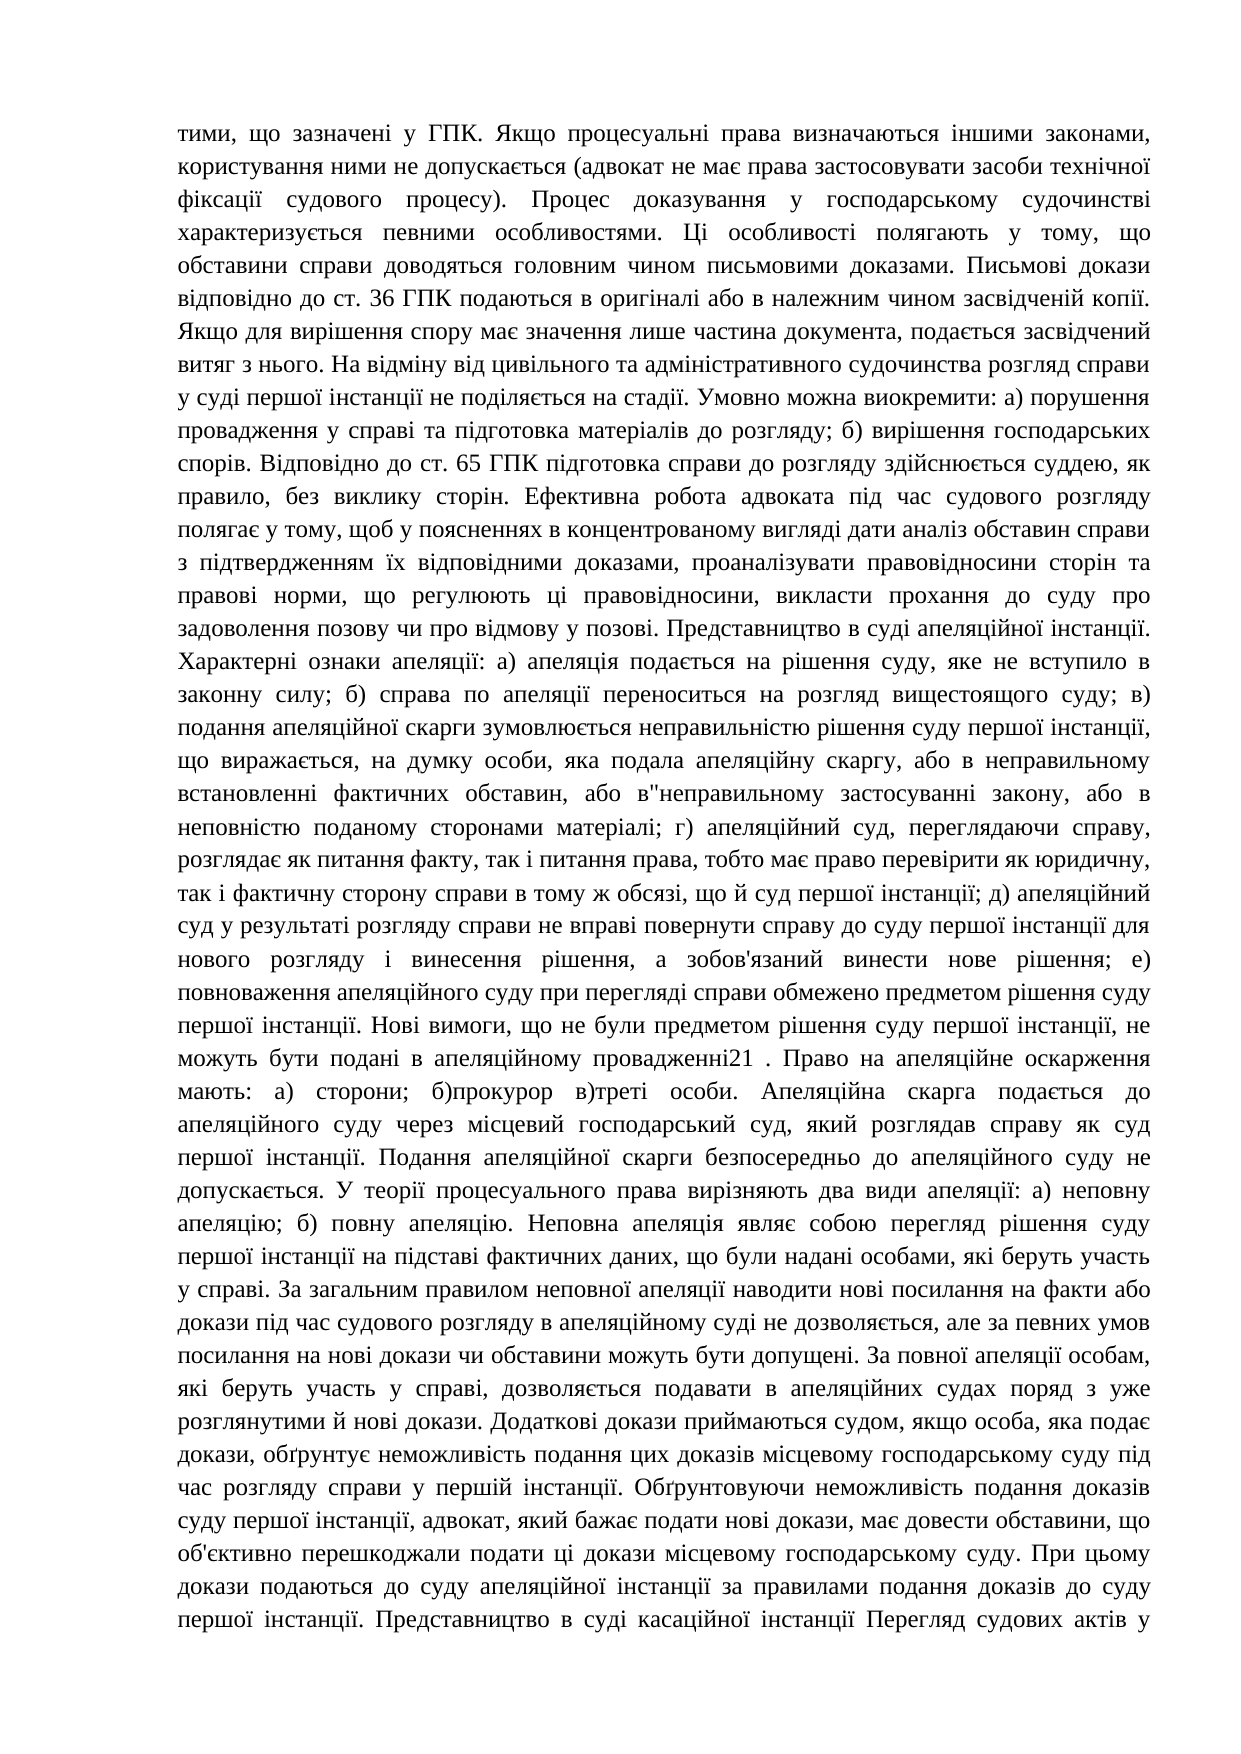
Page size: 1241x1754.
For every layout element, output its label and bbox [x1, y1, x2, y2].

text [177, 118, 1152, 1633]
